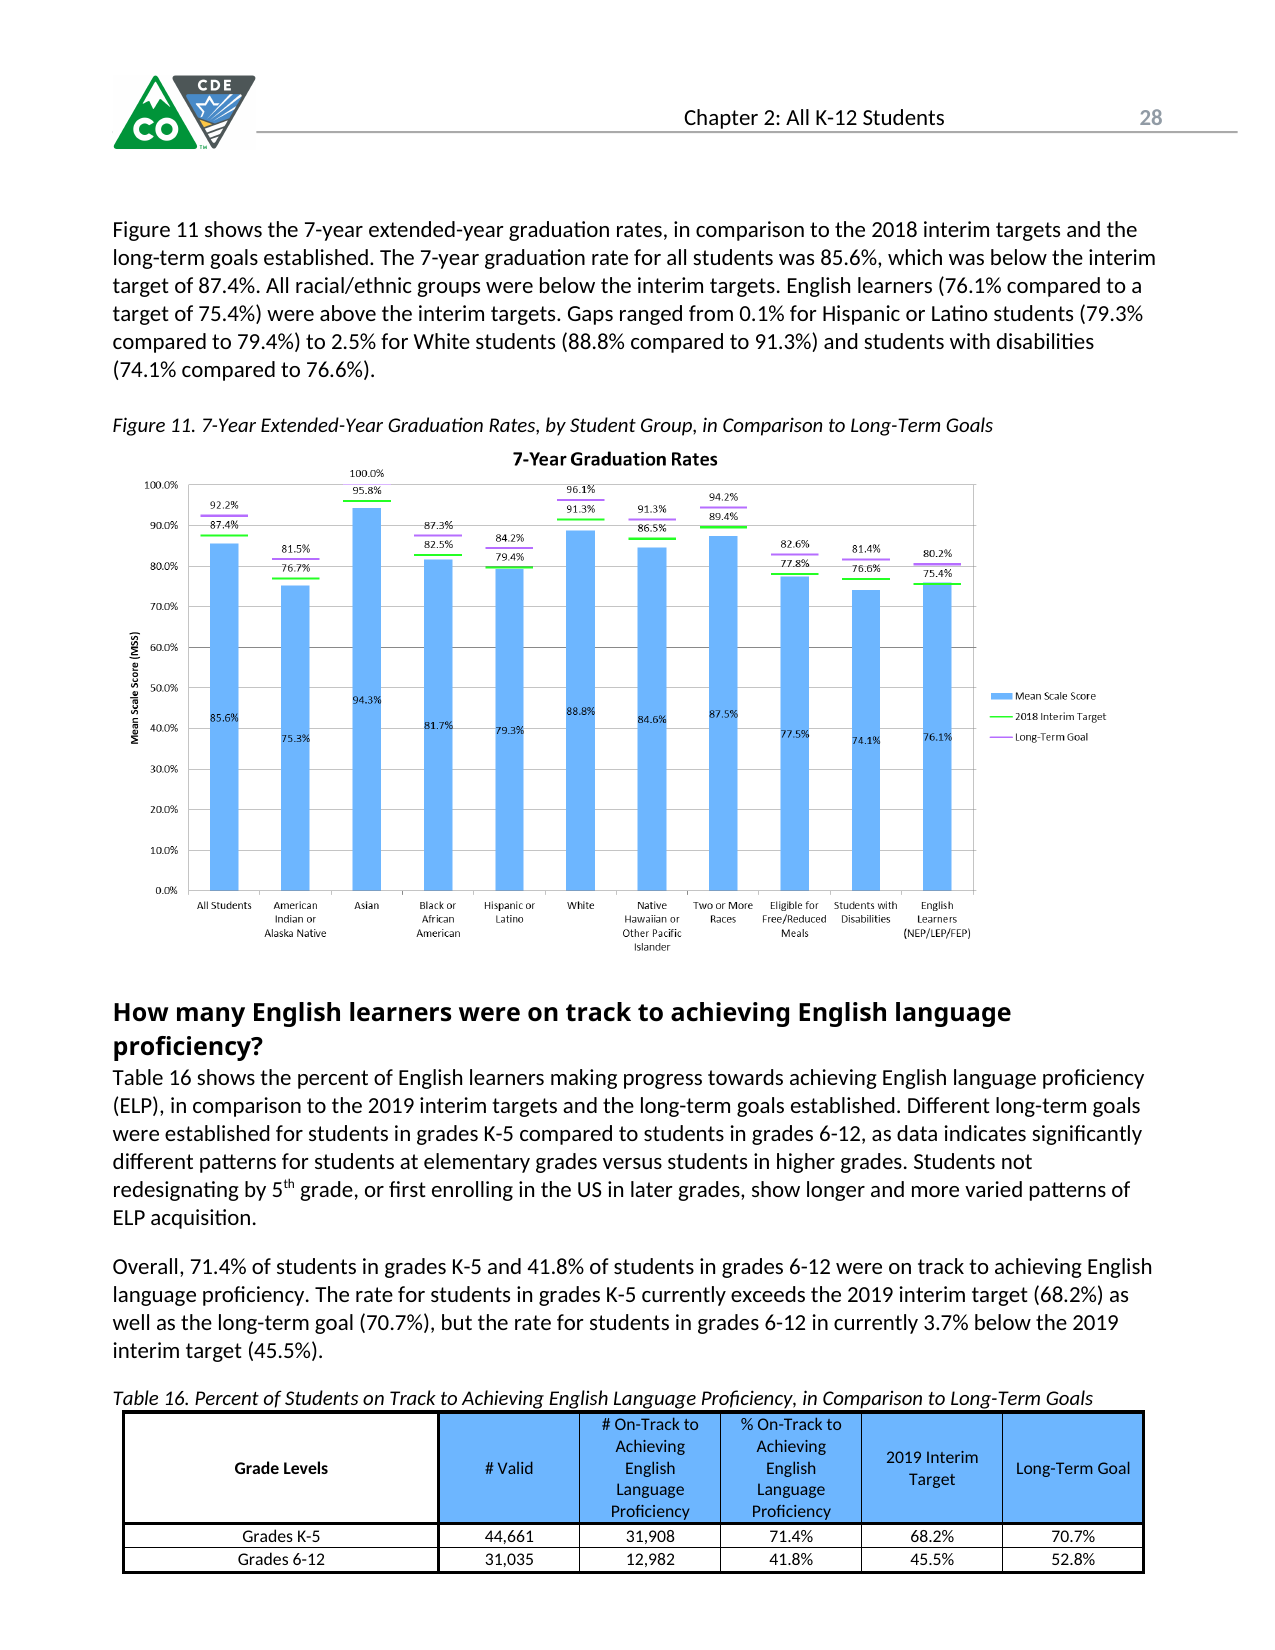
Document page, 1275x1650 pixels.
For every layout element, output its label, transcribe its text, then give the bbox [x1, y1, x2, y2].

table_header # On-Track to Achieving English Language Proficiency [580, 1414, 720, 1522]
table_cell 41.8% [721, 1548, 861, 1571]
text How many English learners were on track to achieving English language proficiency? [112, 995, 1162, 1063]
picture [112, 437, 1118, 961]
table_cell 52.8% [1003, 1548, 1142, 1571]
text Figure 11. 7-Year Extended-Year Graduation Rates, by Student Group, in Comparison to Long-Term Goals [112, 412, 1162, 438]
text Table 16. Percent of Students on Track to Achieving English Language Proficiency, in Comparison to Long-Term Goals [112, 1385, 1162, 1410]
table_cell 44,661 [440, 1525, 579, 1547]
table_header % On-Track to Achieving English Language Proficiency [721, 1414, 861, 1522]
table_cell Grades 6-12 [125, 1548, 437, 1571]
table_cell 12,982 [580, 1548, 720, 1571]
text Table 16 shows the percent of English learners making progress towards achieving English language proficiency (ELP), in comparison to the 2019 interim targets and the long-term goals established. Different long-term goals were established for students in grades K-5 compared to students in grades 6-12, as data indicates significantly different patterns for students at elementary grades versus students in higher grades. Students not redesignating by 5th grade, or first enrolling in the US in later grades, show longer and more varied patterns of ELP acquisition. [112, 1063, 1162, 1231]
table_cell 31,908 [580, 1525, 720, 1547]
table_cell 68.2% [862, 1525, 1002, 1547]
table_cell 70.7% [1003, 1525, 1142, 1547]
text Figure 11 shows the 7-year extended-year graduation rates, in comparison to the 2018 interim targets and the long-term goals established. The 7-year graduation rate for all students was 85.6%, which was below the interim target of 87.4%. All racial/ethnic groups were below the interim targets. English learners (76.1% compared to a target of 75.4%) were above the interim targets. Gaps ranged from 0.1% for Hispanic or Latino students (79.3% compared to 79.4%) to 2.5% for White students (88.8% compared to 91.3%) and students with disabilities (74.1% compared to 76.6%). [112, 215, 1162, 383]
picture [112, 75, 257, 150]
table_cell 71.4% [721, 1525, 861, 1547]
table_header # Valid [440, 1414, 579, 1522]
table_cell Grades K-5 [125, 1525, 437, 1547]
table_header 2019 Interim Target [862, 1414, 1002, 1522]
table_cell 45.5% [862, 1548, 1002, 1571]
table_header Grade Levels [125, 1414, 437, 1522]
text Overall, 71.4% of students in grades K-5 and 41.8% of students in grades 6-12 were on track to achieving English language proficiency. The rate for students in grades K-5 currently exceeds the 2019 interim target (68.2%) as well as the long-term goal (70.7%), but the rate for students in grades 6-12 in currently 3.7% below the 2019 interim target (45.5%). [112, 1252, 1162, 1364]
table_cell 31,035 [440, 1548, 579, 1571]
table_header Long-Term Goal [1003, 1414, 1142, 1522]
